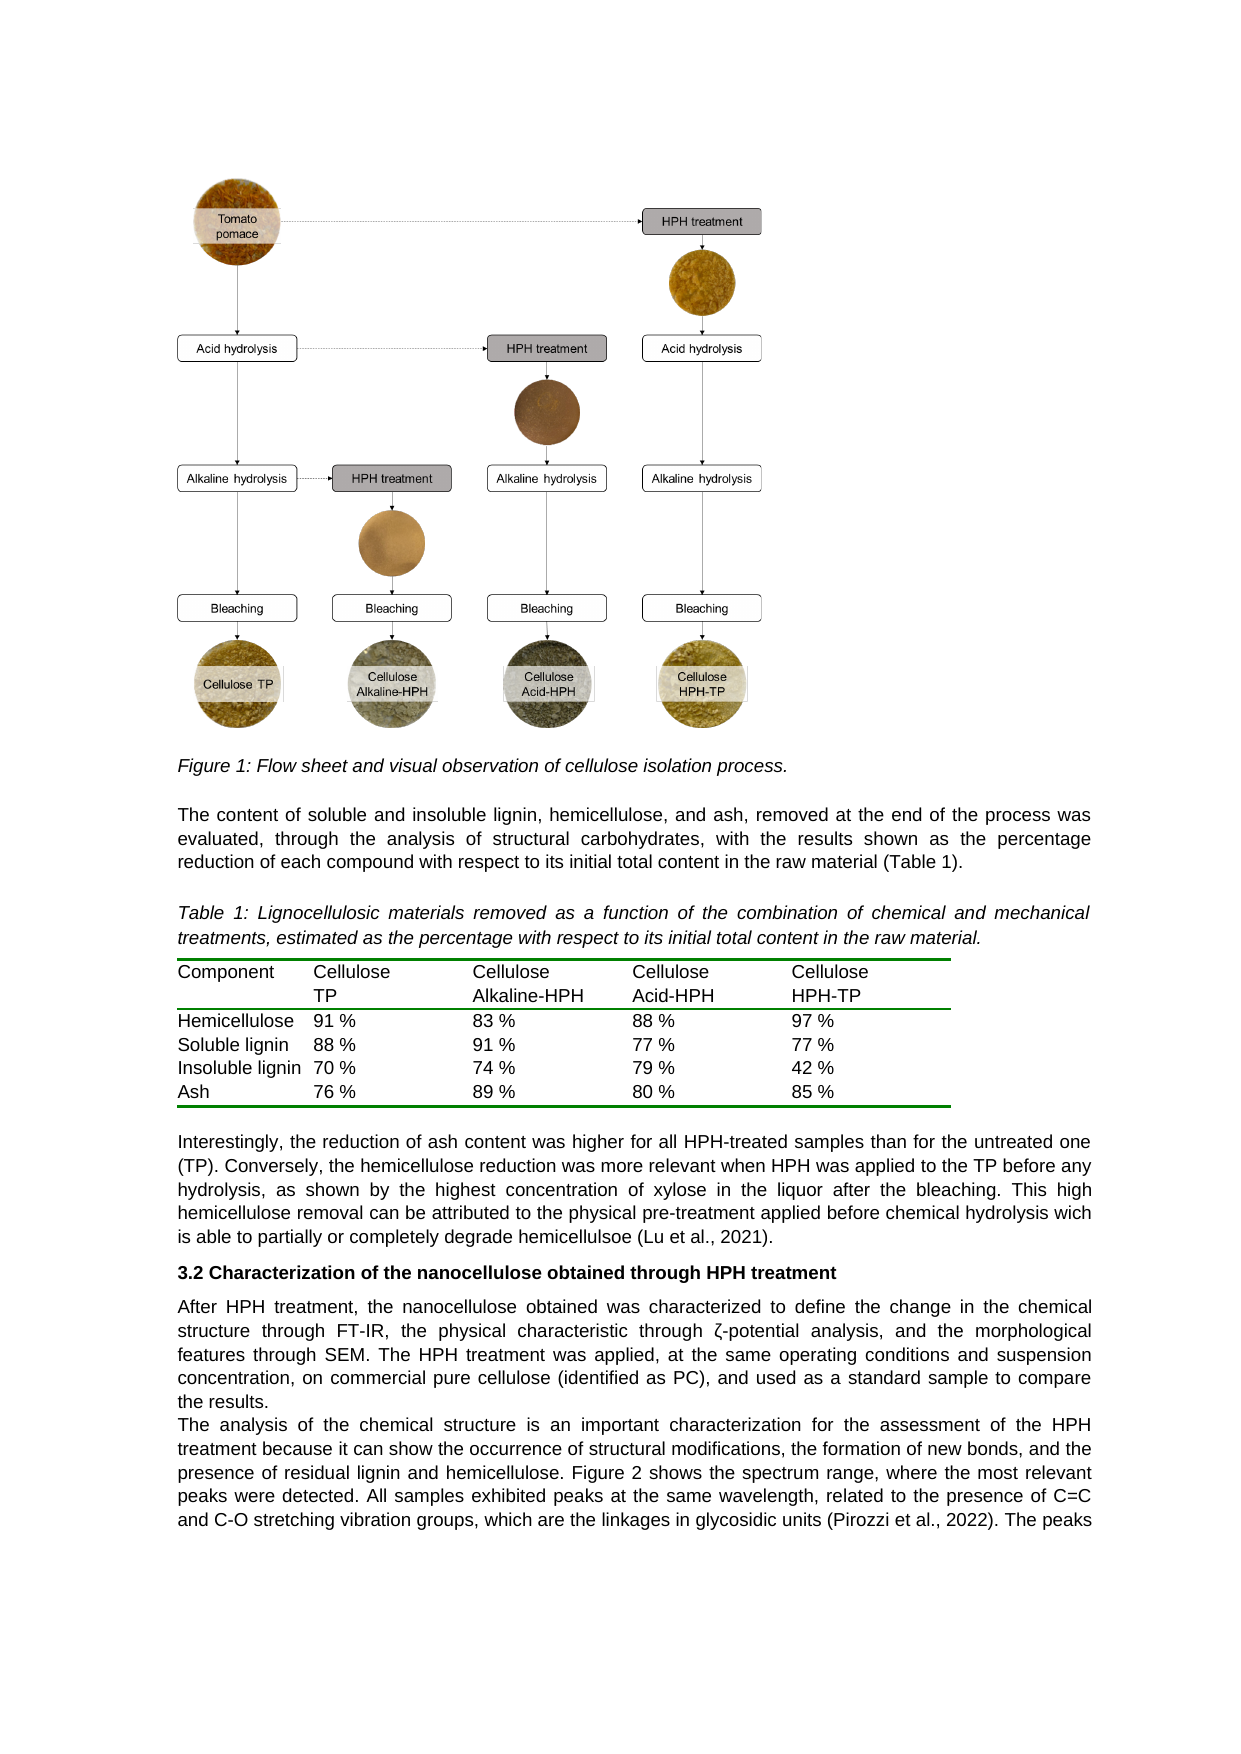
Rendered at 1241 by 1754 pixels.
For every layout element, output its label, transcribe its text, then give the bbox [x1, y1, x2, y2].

picture [177, 177, 762, 728]
table_cell Hemicellulose [177, 1010, 313, 1033]
table_cell 88 % [313, 1034, 472, 1057]
table_header Cellulose Acid-HPH [632, 961, 791, 1008]
table_cell Soluble lignin [177, 1034, 313, 1057]
table_cell 80 % [632, 1081, 791, 1104]
table_header Cellulose TP [313, 961, 472, 1008]
table_cell 76 % [313, 1081, 472, 1104]
table_cell 83 % [473, 1010, 632, 1033]
text After HPH treatment, the nanocellulose obtained was characterized to define the change in the chemical structure through FT-IR, the physical characteristic through ζ-potential analysis, and the morphological features through SEM. The HPH treatment was applied, at the same operating conditions and suspension concentration, on commercial pure cellulose (identified as PC), and used as a standard sample to compare the results. [177, 1296, 1092, 1412]
table_cell 89 % [473, 1081, 632, 1104]
title Table 1: Lignocellulosic materials removed as a function of the combination of chemical and mechanical treatments, estimated as the percentage with respect to its initial total content in the raw material. [177, 899, 1092, 949]
text Figure 1: Flow sheet and visual observation of cellulose isolation process. [177, 755, 1092, 777]
text The content of soluble and insoluble lignin, hemicellulose, and ash, removed at the end of the process was evaluated, through the analysis of structural carbohydrates, with the results shown as the percentage reduction of each compound with respect to its initial total content in the raw material (Table 1). [177, 804, 1092, 872]
table_cell 79 % [632, 1057, 791, 1081]
table_cell Insoluble lignin [177, 1057, 313, 1081]
table_cell 77 % [632, 1034, 791, 1057]
table_cell 88 % [632, 1010, 791, 1033]
table_cell Ash [177, 1081, 313, 1104]
table_cell 74 % [473, 1057, 632, 1081]
table_cell 91 % [473, 1034, 632, 1057]
table_cell 77 % [791, 1034, 951, 1057]
table_cell 42 % [791, 1057, 951, 1081]
table_header Cellulose Alkaline-HPH [473, 961, 632, 1008]
table_cell 85 % [791, 1081, 951, 1104]
text Interestingly, the reduction of ash content was higher for all HPH-treated samples than for the untreated one (TP). Conversely, the hemicellulose reduction was more relevant when HPH was applied to the TP before any hydrolysis, as shown by the highest concentration of xylose in the liquor after the bleaching. This high hemicellulose removal can be attributed to the physical pre-treatment applied before chemical hydrolysis wich is able to partially or completely degrade hemicellulsoe (Lu et al., 2021). [177, 1131, 1092, 1247]
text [177, 1414, 1092, 1530]
subtitle Characterization of the nanocellulose obtained through HPH treatment [177, 1262, 1092, 1283]
table_cell 70 % [313, 1057, 472, 1081]
table_cell 91 % [313, 1010, 472, 1033]
table_cell 97 % [791, 1010, 951, 1033]
table_header Component [177, 961, 313, 1008]
table_header Cellulose HPH-TP [791, 961, 951, 1008]
